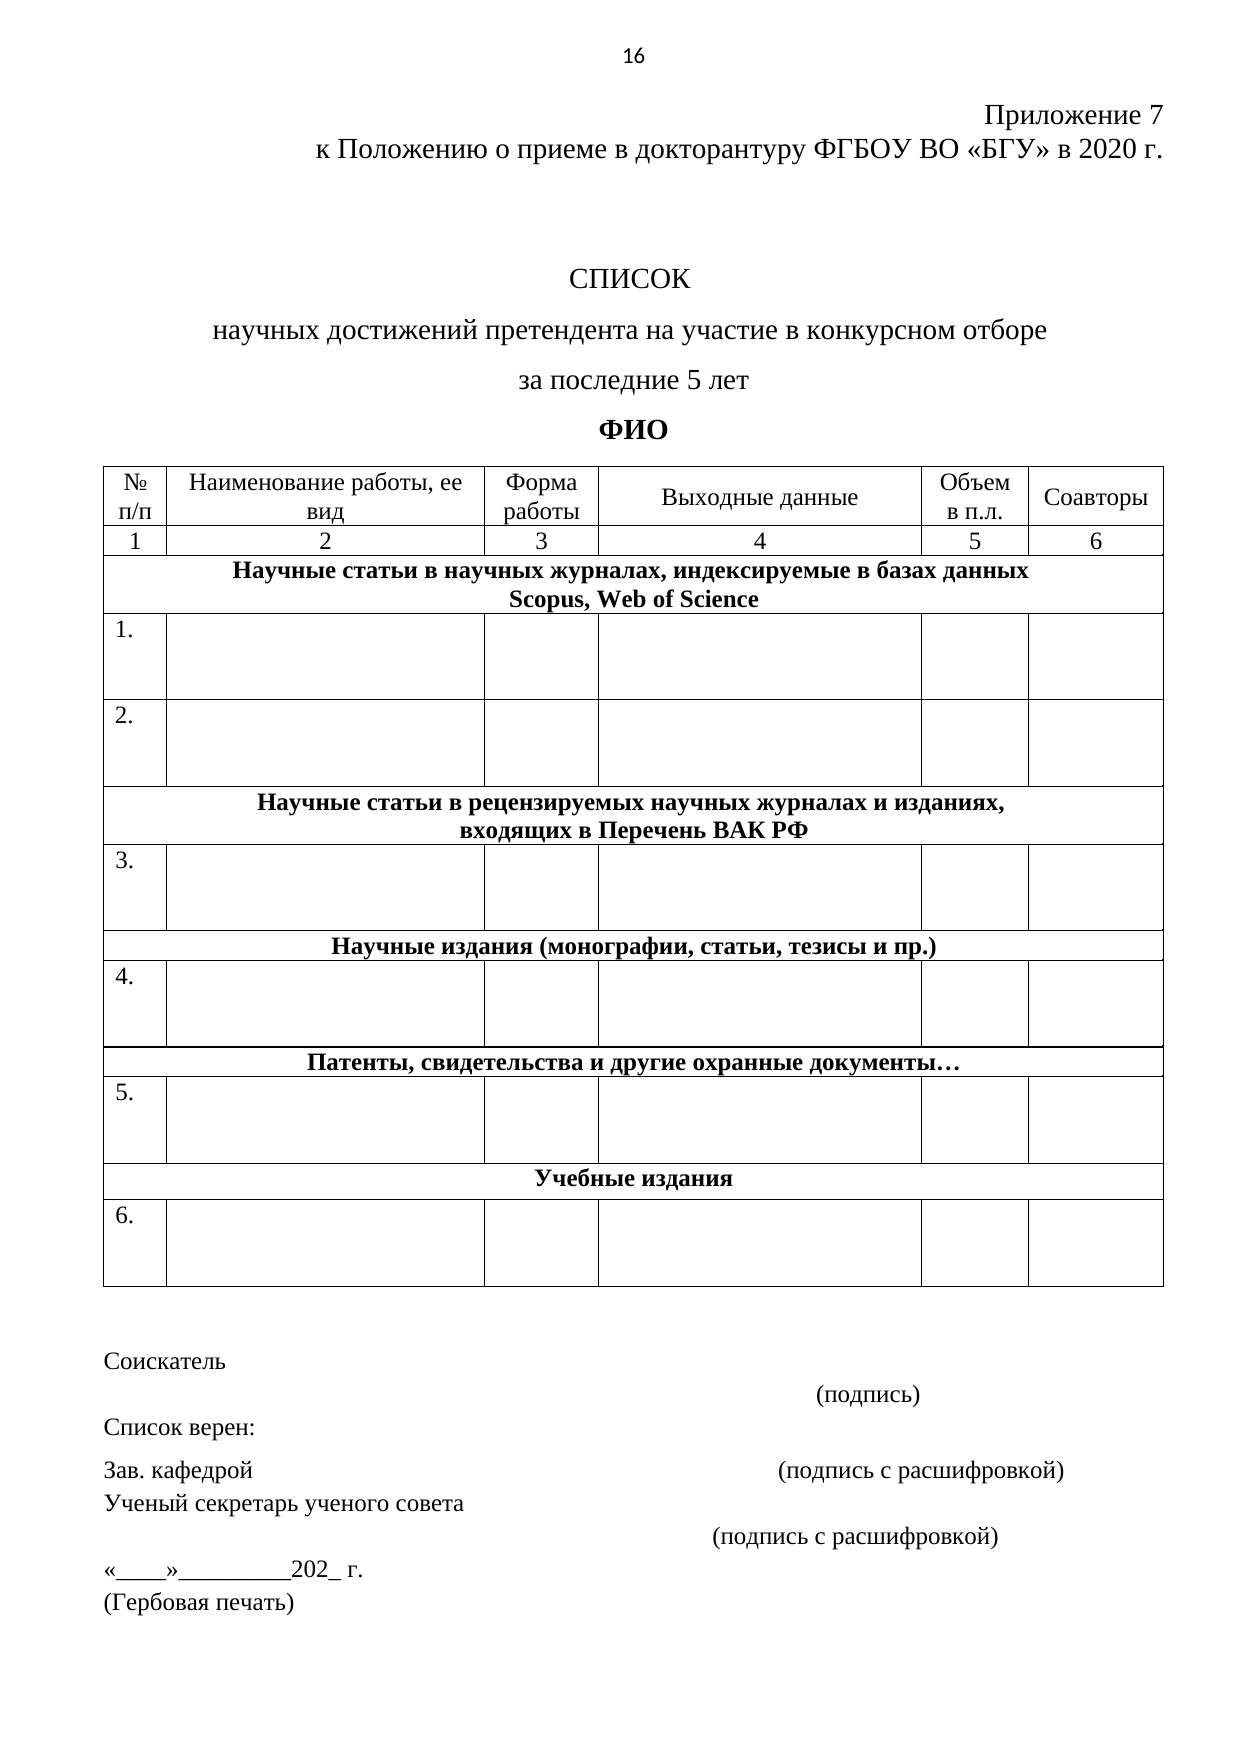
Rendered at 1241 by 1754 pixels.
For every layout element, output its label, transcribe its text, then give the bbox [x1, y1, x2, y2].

text ФИО [103, 412, 1163, 448]
table_cell [167, 1200, 484, 1286]
text Ученый секретарь ученого совета [103, 1488, 1163, 1517]
table_cell [104, 700, 166, 786]
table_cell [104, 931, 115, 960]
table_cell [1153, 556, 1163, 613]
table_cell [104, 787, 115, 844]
table_cell 1 [104, 526, 166, 554]
table_cell [599, 961, 921, 1046]
table_cell [167, 1077, 484, 1162]
text СПИСОК научных достижений претендента на участие в конкурсном отборе за последние 5 лет [103, 261, 1163, 396]
table_cell [922, 1077, 1028, 1162]
table_cell [922, 845, 1028, 930]
text (Гербовая печать) [103, 1587, 1163, 1616]
text к Положению о приеме в докторантуру ФГБОУ ВО «БГУ» в 2020 г. [103, 131, 1163, 164]
table_cell [485, 961, 598, 1046]
text Зав. кафедрой (подпись с расшифровкой) [103, 1455, 1163, 1484]
table_cell [485, 614, 598, 699]
table_cell [104, 1077, 166, 1162]
table_cell [485, 1200, 598, 1286]
table_cell [104, 845, 166, 930]
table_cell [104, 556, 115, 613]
table_cell [485, 1077, 598, 1162]
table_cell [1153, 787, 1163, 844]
table_cell [599, 1200, 921, 1286]
table_cell [1029, 845, 1163, 930]
table_cell [485, 700, 598, 786]
table_header Соавторы [1029, 467, 1163, 525]
table_cell [599, 614, 921, 699]
text (подпись) [103, 1379, 1163, 1408]
text «____»_________202_ г. [103, 1554, 1163, 1583]
table_cell [1029, 614, 1163, 699]
table_cell [167, 614, 484, 699]
table_cell [104, 961, 166, 1046]
subtitle Приложение 7 [103, 97, 1163, 131]
table_cell [167, 700, 484, 786]
table_cell [1029, 961, 1163, 1046]
table_header Объем в п.л. [922, 467, 1028, 525]
table_cell [1029, 1200, 1163, 1286]
table_cell [922, 961, 1028, 1046]
table_cell [922, 700, 1028, 786]
text Соискатель [103, 1346, 1163, 1375]
table_cell [167, 961, 484, 1046]
table_cell [599, 845, 921, 930]
table_cell [922, 1200, 1028, 1286]
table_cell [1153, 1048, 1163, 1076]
table_cell [1029, 700, 1163, 786]
text Список верен: [103, 1412, 1163, 1441]
table_cell [104, 1200, 166, 1286]
table_cell [104, 614, 166, 699]
table_header Выходные данные [599, 467, 921, 525]
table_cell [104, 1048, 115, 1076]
table_cell [599, 1077, 921, 1162]
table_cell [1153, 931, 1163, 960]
table_cell [922, 614, 1028, 699]
text (подпись с расшифровкой) [103, 1521, 1163, 1550]
table_cell [599, 700, 921, 786]
table_cell [1029, 1077, 1163, 1162]
table_cell Учебные издания [104, 1164, 1163, 1199]
table_cell [167, 845, 484, 930]
table_cell [485, 845, 598, 930]
